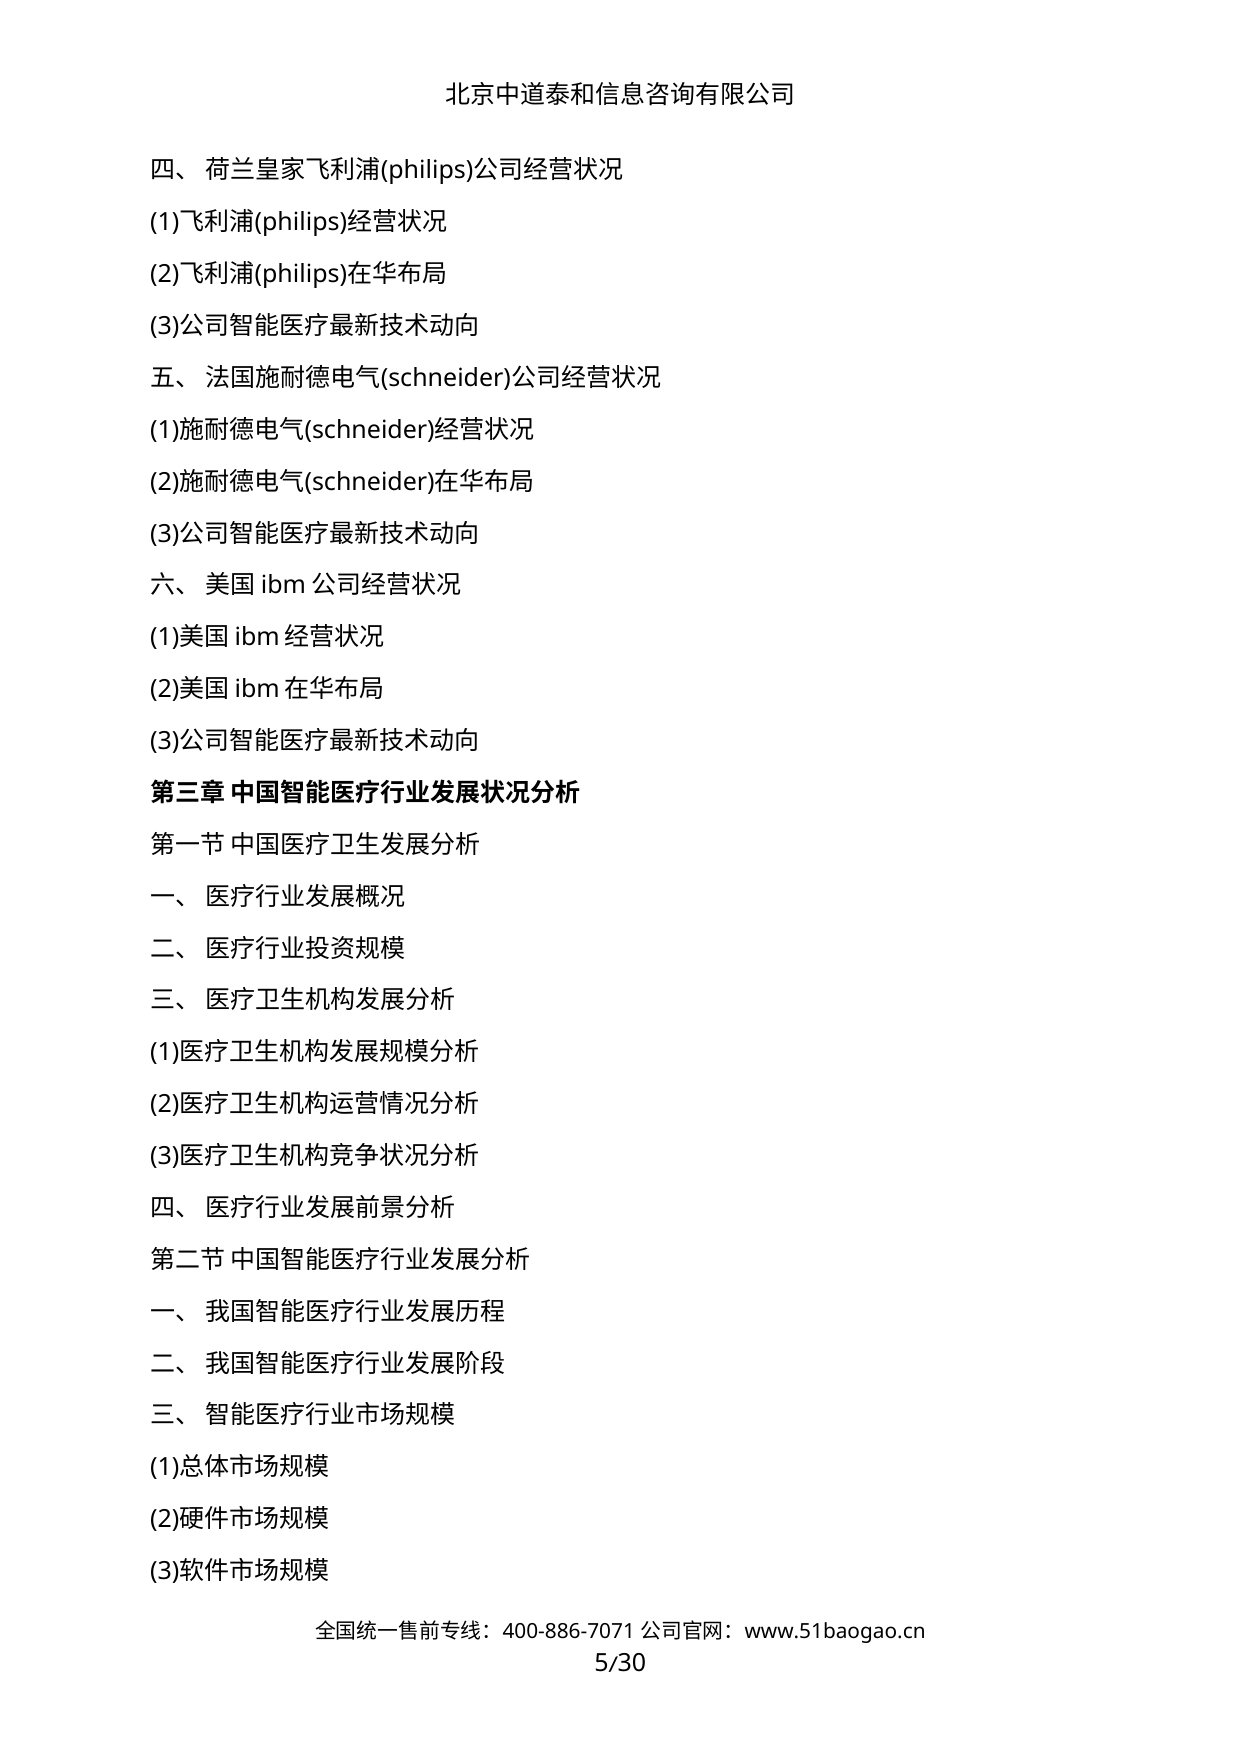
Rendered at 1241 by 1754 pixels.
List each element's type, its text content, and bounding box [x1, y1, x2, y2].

text (2)飞利浦(philips)在华布局 [150, 254, 1090, 290]
text 一、 医疗行业发展概况 [150, 876, 1090, 912]
text (3)公司智能医疗最新技术动向 [150, 306, 1090, 342]
text (1)美国ibm经营状况 [150, 617, 1090, 653]
text (3)公司智能医疗最新技术动向 [150, 721, 1090, 757]
text (2)医疗卫生机构运营情况分析 [150, 1084, 1090, 1120]
text (3)软件市场规模 [150, 1551, 1090, 1587]
text 第三章 中国智能医疗行业发展状况分析 [150, 772, 1090, 809]
text 一、 我国智能医疗行业发展历程 [150, 1291, 1090, 1327]
text 二、 我国智能医疗行业发展阶段 [150, 1343, 1090, 1379]
text (2)施耐德电气(schneider)在华布局 [150, 461, 1090, 497]
text (3)公司智能医疗最新技术动向 [150, 513, 1090, 549]
text (1)医疗卫生机构发展规模分析 [150, 1032, 1090, 1068]
text (1)总体市场规模 [150, 1447, 1090, 1483]
text 第一节 中国医疗卫生发展分析 [150, 824, 1090, 861]
text 三、 医疗卫生机构发展分析 [150, 980, 1090, 1016]
text (1)施耐德电气(schneider)经营状况 [150, 409, 1090, 446]
text (1)飞利浦(philips)经营状况 [150, 202, 1090, 238]
text (2)美国ibm在华布局 [150, 669, 1090, 705]
text 四、 荷兰皇家飞利浦(philips)公司经营状况 [150, 150, 1090, 186]
text 四、 医疗行业发展前景分析 [150, 1187, 1090, 1224]
text 第二节 中国智能医疗行业发展分析 [150, 1239, 1090, 1276]
text (3)医疗卫生机构竞争状况分析 [150, 1136, 1090, 1172]
text 二、 医疗行业投资规模 [150, 928, 1090, 964]
text 六、 美国ibm公司经营状况 [150, 565, 1090, 601]
text 五、 法国施耐德电气(schneider)公司经营状况 [150, 357, 1090, 394]
text (2)硬件市场规模 [150, 1499, 1090, 1535]
text 三、 智能医疗行业市场规模 [150, 1395, 1090, 1431]
